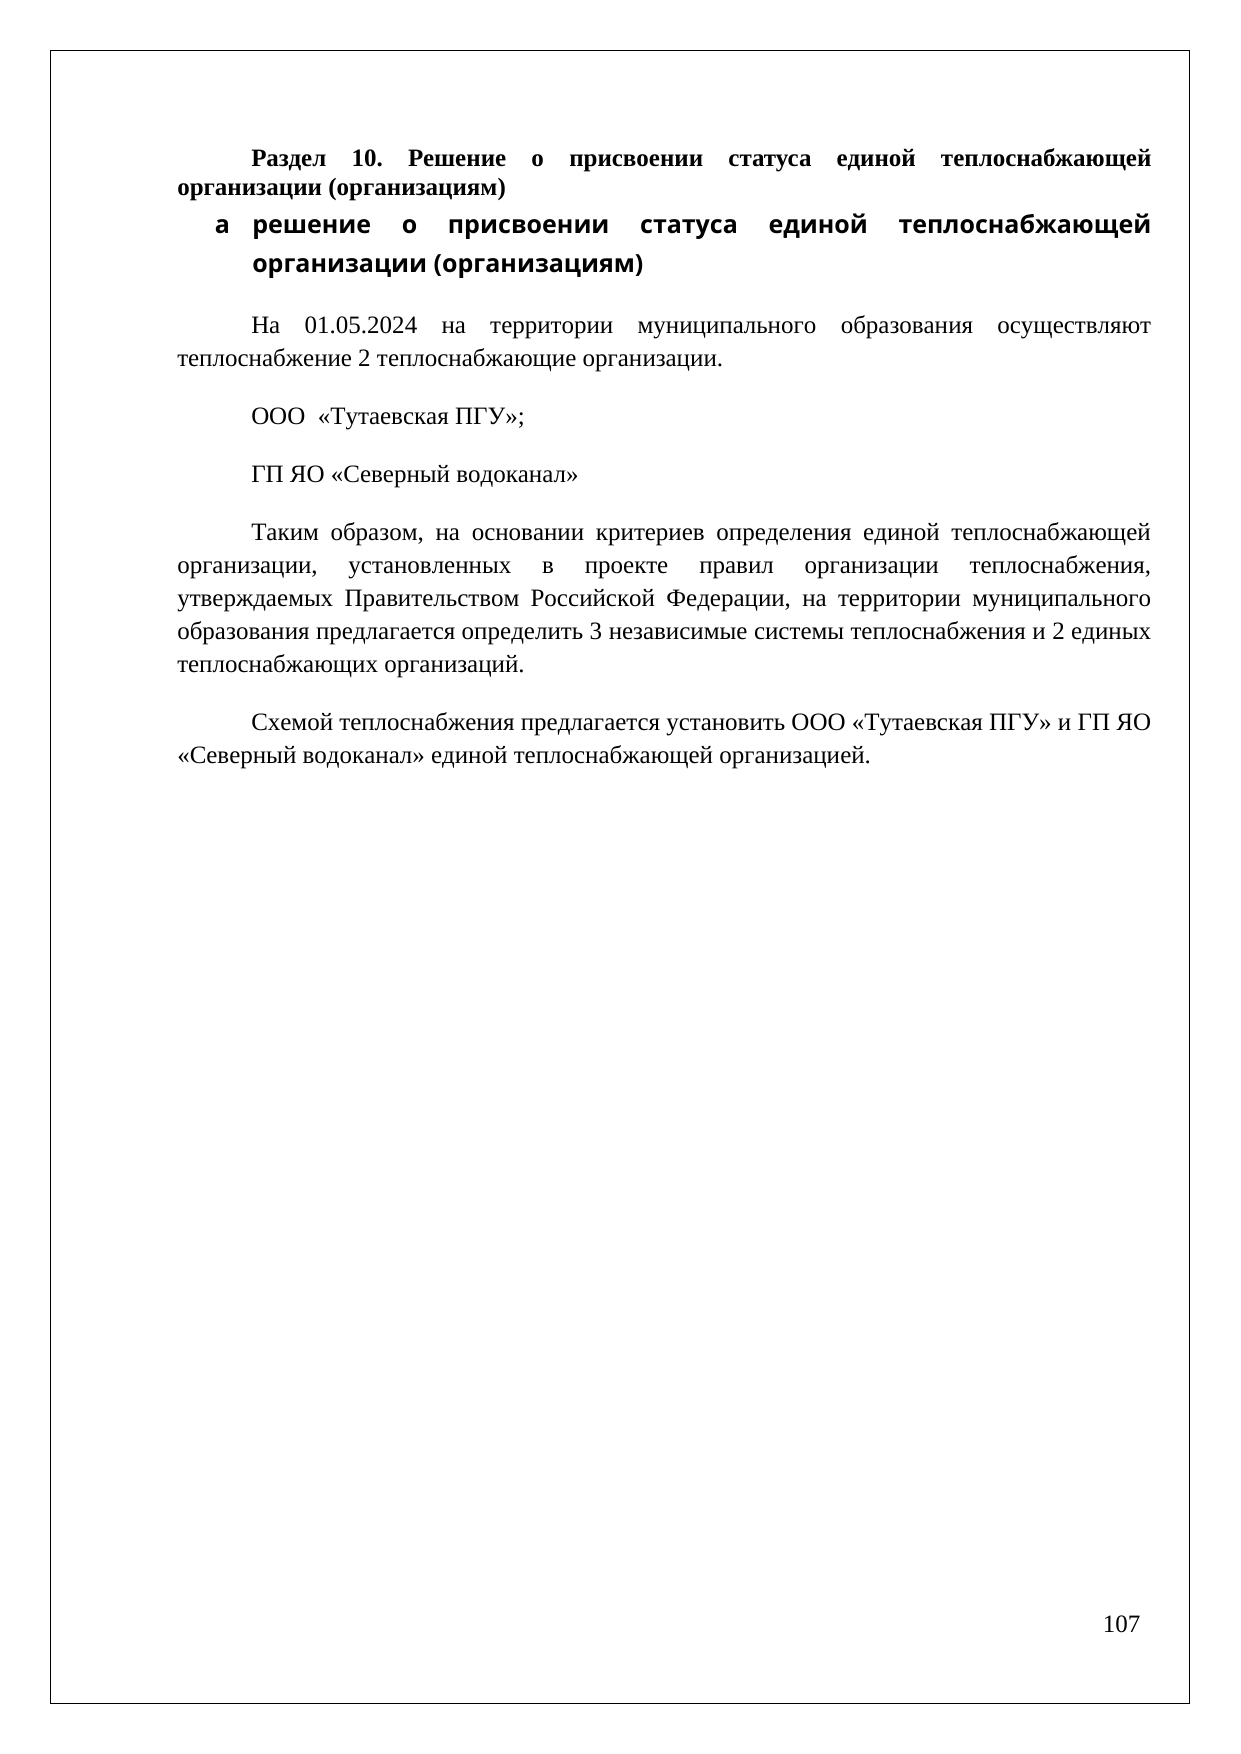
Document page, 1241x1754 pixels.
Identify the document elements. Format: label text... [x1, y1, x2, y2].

text ООО «Тутаевская ПГУ»; [177, 401, 1152, 430]
text Таким образом, на основании критериев определения единой теплоснабжающей организации, установленных в проекте правил организации теплоснабжения, утверждаемых Правительством Российской Федерации, на территории муниципального образования предлагается определить 3 независимые системы теплоснабжения и 2 единых теплоснабжающих организаций. [177, 517, 1152, 678]
list решение о присвоении статуса единой теплоснабжающей организации (организациям) [214, 207, 1152, 280]
text Схемой теплоснабжения предлагается установить ООО «Тутаевская ПГУ» и ГП ЯО «Северный водоканал» единой теплоснабжающей организацией. [177, 707, 1152, 769]
text ГП ЯО «Северный водоканал» [177, 459, 1152, 488]
text На 01.05.2024 на территории муниципального образования осуществляют теплоснабжение 2 теплоснабжающие организации. [177, 310, 1152, 372]
subtitle Раздел 10. Решение о присвоении статуса единой теплоснабжающей организации (организациям) [177, 143, 1152, 201]
